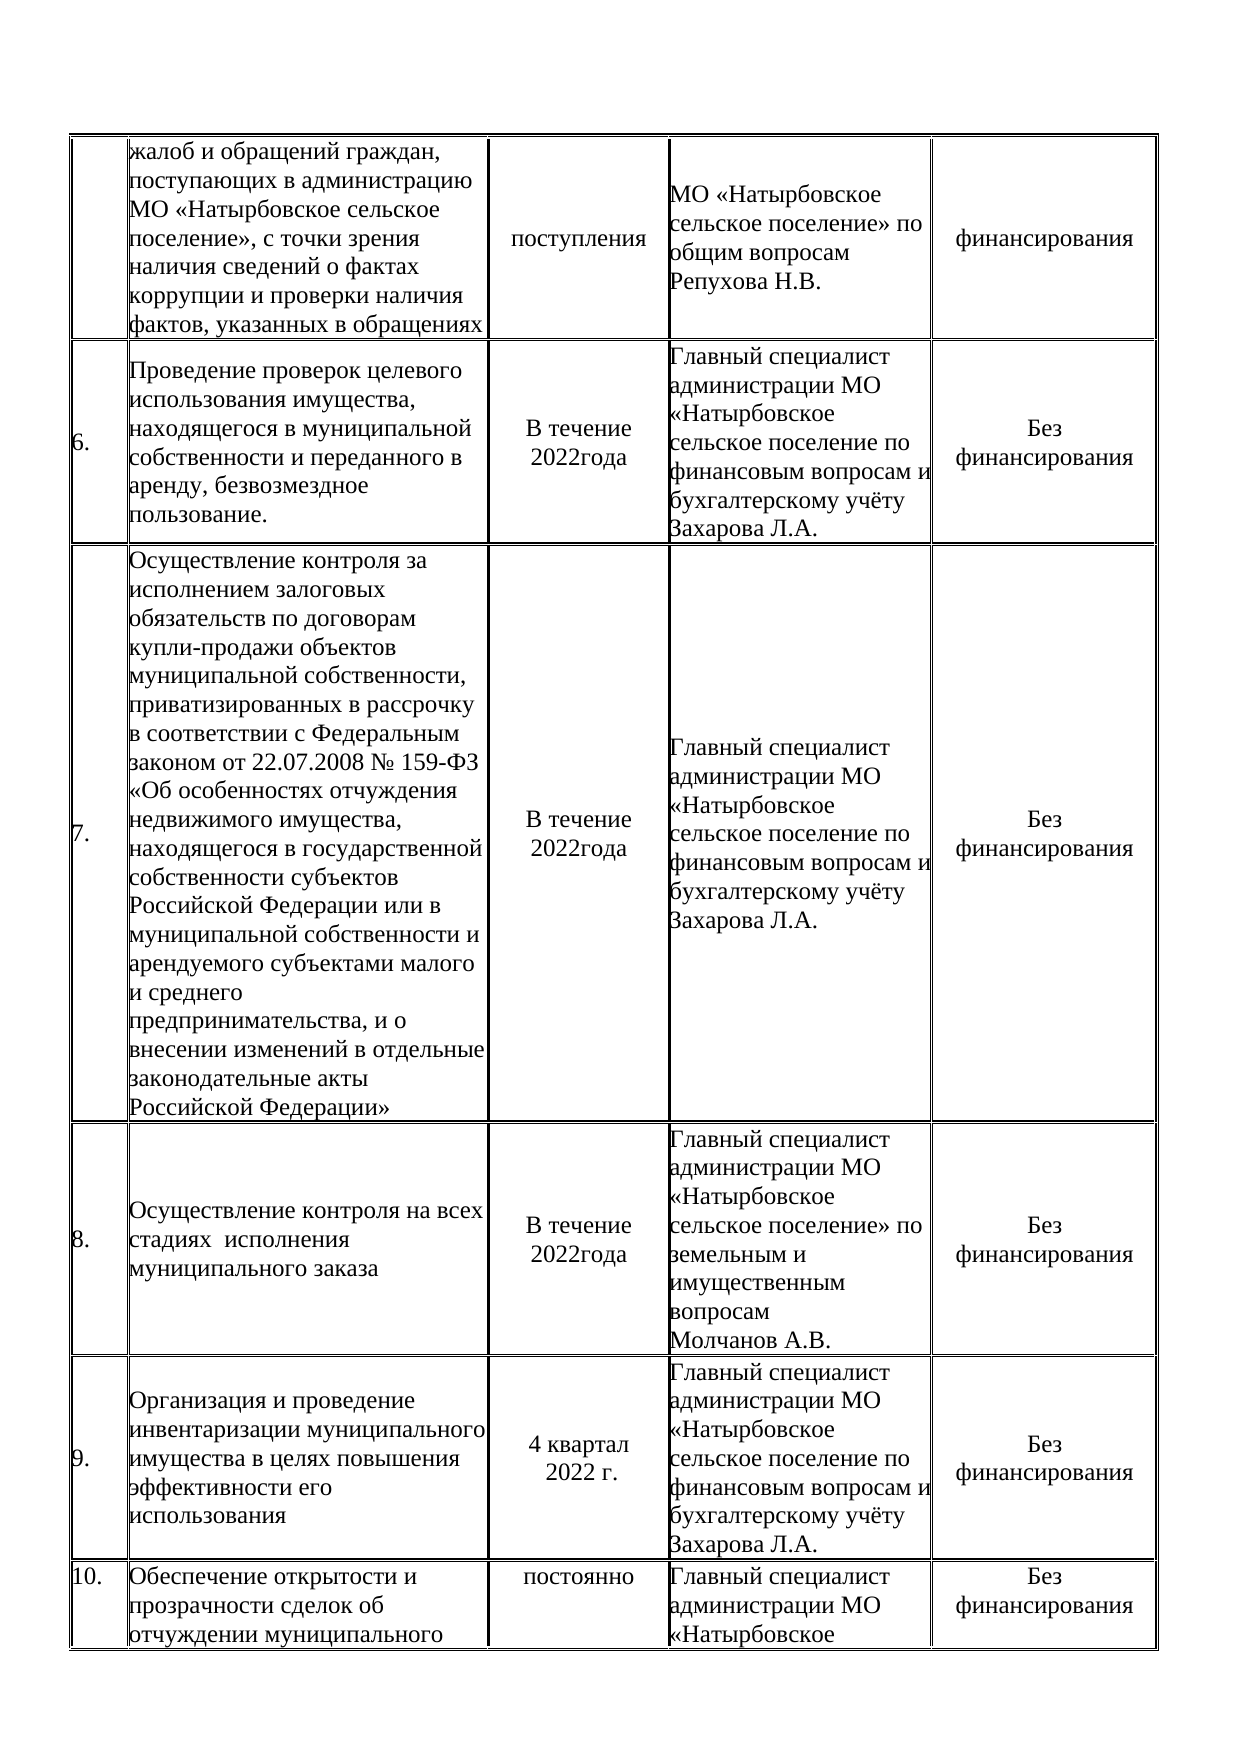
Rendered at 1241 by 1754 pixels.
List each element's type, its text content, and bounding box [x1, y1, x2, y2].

table_cell 10. [71, 1562, 128, 1648]
table_cell Осуществление контроля на всех стадиях исполнения муниципального заказа [130, 1124, 487, 1354]
table_cell Главный специалист администрации МО «Натырбовское сельское поселение по финансовым вопросам и бухгалтерскому учёту Захарова Л.А. [671, 1357, 930, 1558]
table_cell 8. [73, 1124, 127, 1354]
table_cell 7. [73, 546, 127, 1120]
table_cell Главный специалист администрации МО «Натырбовское сельское поселение» по земельным и имущественным вопросам Молчанов А.В. [671, 1124, 930, 1354]
table_cell Без финансирования [933, 1120, 1156, 1354]
table_cell 6. [73, 341, 127, 542]
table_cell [129, 135, 488, 338]
table_cell В течение 2022года [490, 341, 668, 542]
table_cell Без финансирования [932, 338, 1157, 542]
table_cell Без финансирования [933, 542, 1156, 1120]
table_cell 4 квартал 2022 г. [490, 1357, 668, 1558]
table_cell Без финансирования [932, 1558, 1156, 1648]
table_cell Без финансирования [932, 1354, 1157, 1558]
table_cell 9. [73, 1357, 127, 1558]
table_cell по мере поступления [488, 135, 669, 338]
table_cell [669, 1562, 932, 1648]
table_cell Главный специалист администрации МО «Натырбовское сельское поселение по финансовым вопросам и бухгалтерскому учёту Захарова Л.А. [671, 546, 930, 1120]
table_cell Осуществление контроля за исполнением залоговых обязательств по договорам купли-продажи объектов муниципальной собственности, приватизированных в рассрочку в соответствии с Федеральным законом от 22.07.2008 № 159-ФЗ «Об особенностях отчуждения недвижимого имущества, находящегося в государственной собственности субъектов Российской Федерации или в муниципальной собственности и арендуемого субъектами малого и среднего предпринимательства, и о внесении изменений в отдельные законодательные акты Российской Федерации» [130, 546, 487, 1120]
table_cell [669, 137, 932, 338]
table_cell В течение 2022года [490, 1124, 668, 1354]
table_cell 5. [71, 137, 128, 338]
table_cell постоянно [488, 1562, 669, 1648]
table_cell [129, 1562, 488, 1648]
table_cell Главный специалист администрации МО «Натырбовское сельское поселение по финансовым вопросам и бухгалтерскому учёту Захарова Л.А. [671, 341, 930, 542]
table_cell В течение 2022года [490, 546, 668, 1120]
table_cell Без финансирования [932, 137, 1155, 338]
table_cell Организация и проведение инвентаризации муниципального имущества в целях повышения эффективности его использования [130, 1357, 487, 1558]
table_cell Проведение проверок целевого использования имущества, находящегося в муниципальной собственности и переданного в аренду, безвозмездное пользование. [130, 341, 487, 542]
